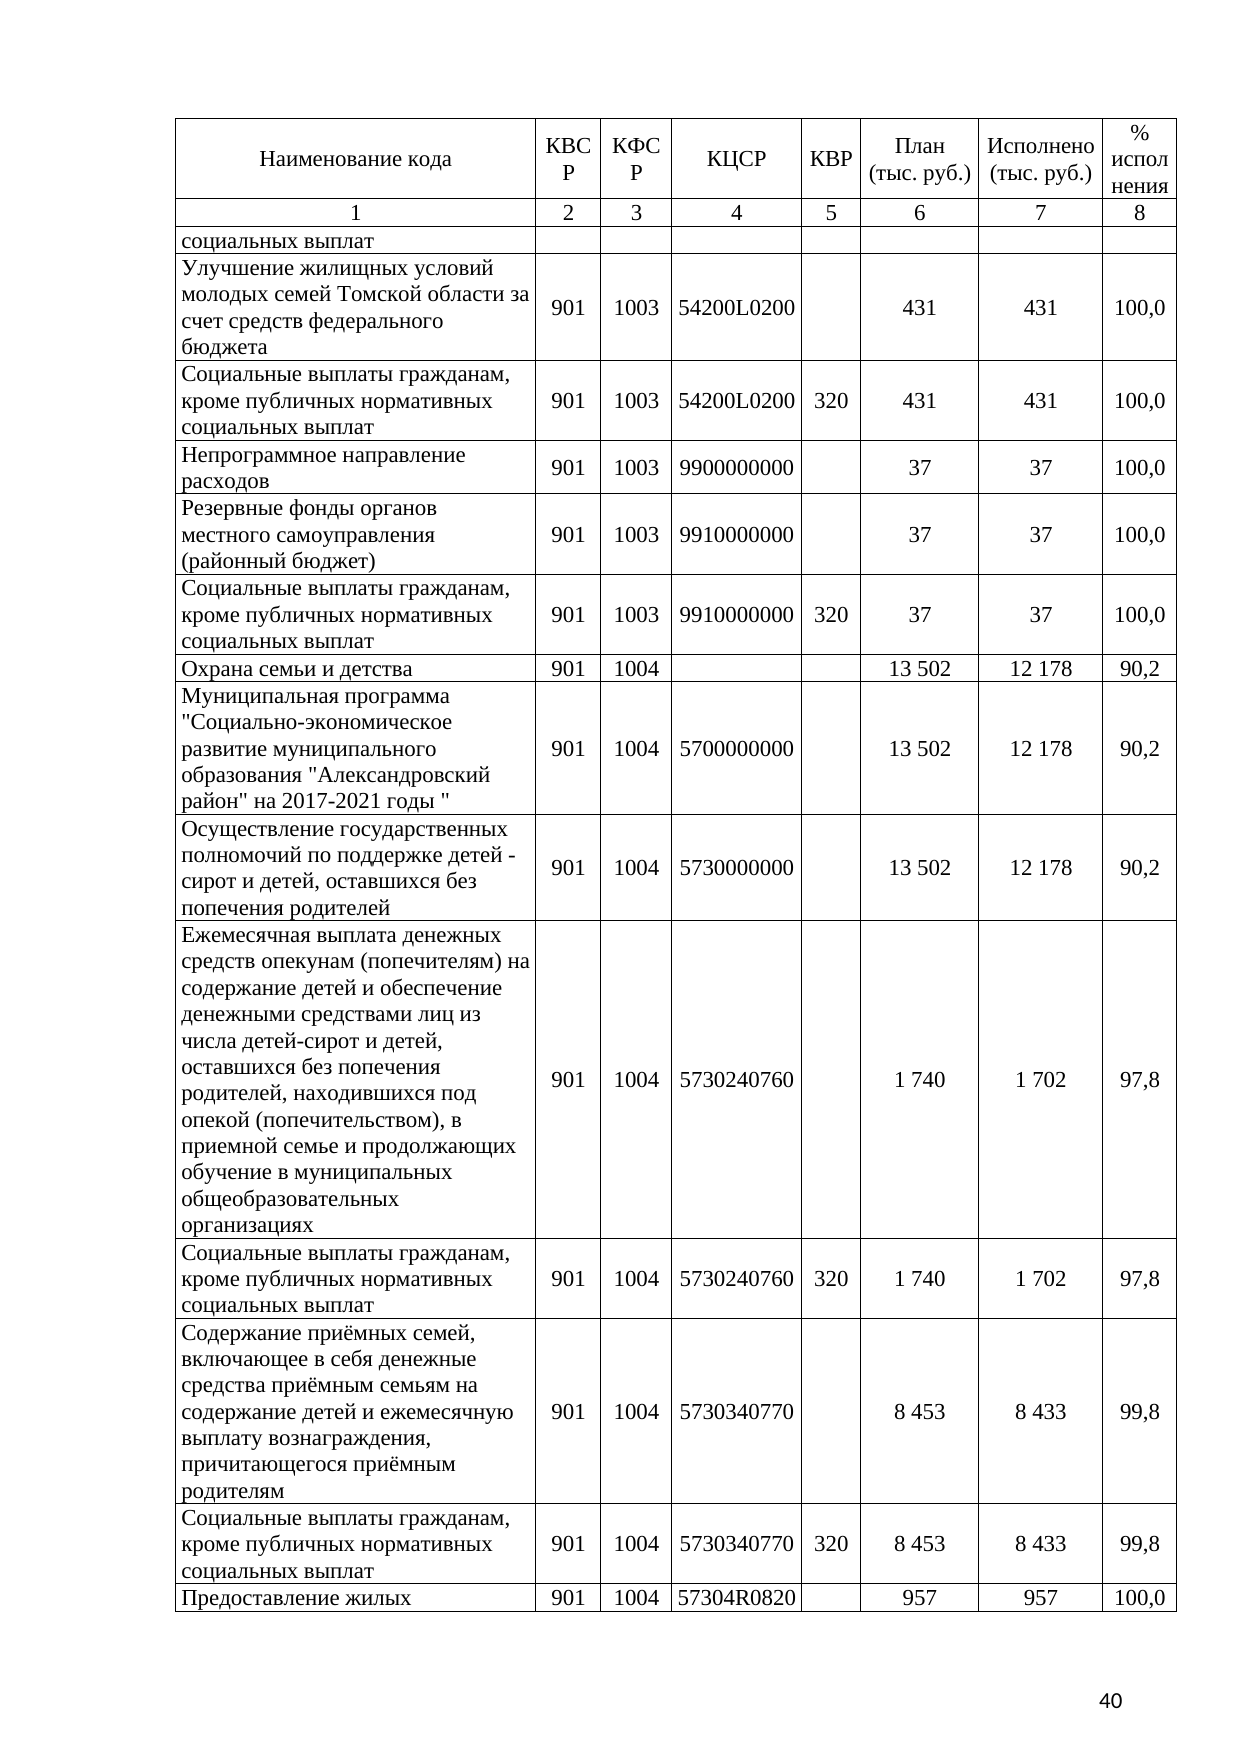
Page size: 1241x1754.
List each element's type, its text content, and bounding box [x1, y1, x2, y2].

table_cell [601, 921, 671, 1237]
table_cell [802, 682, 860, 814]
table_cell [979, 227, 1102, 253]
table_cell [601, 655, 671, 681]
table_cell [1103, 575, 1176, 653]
table_cell 1 [176, 199, 535, 226]
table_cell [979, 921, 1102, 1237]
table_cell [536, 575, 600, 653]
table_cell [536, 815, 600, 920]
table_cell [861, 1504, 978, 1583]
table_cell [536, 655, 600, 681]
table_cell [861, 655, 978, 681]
table_header КЦСР [672, 119, 801, 198]
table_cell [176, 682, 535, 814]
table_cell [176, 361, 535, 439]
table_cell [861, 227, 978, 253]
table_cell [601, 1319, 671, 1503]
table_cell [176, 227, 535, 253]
table_header Исполнено (тыс. руб.) [979, 119, 1102, 198]
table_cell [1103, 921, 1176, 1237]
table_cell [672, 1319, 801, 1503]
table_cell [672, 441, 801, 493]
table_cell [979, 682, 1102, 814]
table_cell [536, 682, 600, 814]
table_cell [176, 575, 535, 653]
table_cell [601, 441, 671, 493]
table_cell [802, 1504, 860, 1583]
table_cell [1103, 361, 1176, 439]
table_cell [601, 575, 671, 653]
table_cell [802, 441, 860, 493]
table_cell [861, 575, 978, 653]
table_cell 6 [861, 199, 978, 226]
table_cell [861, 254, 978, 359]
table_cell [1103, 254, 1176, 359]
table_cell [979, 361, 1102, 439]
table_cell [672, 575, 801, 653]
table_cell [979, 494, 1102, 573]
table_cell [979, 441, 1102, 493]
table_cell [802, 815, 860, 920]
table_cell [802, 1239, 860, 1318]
table_header План (тыс. руб.) [861, 119, 978, 198]
table_header % исполнения [1103, 119, 1176, 198]
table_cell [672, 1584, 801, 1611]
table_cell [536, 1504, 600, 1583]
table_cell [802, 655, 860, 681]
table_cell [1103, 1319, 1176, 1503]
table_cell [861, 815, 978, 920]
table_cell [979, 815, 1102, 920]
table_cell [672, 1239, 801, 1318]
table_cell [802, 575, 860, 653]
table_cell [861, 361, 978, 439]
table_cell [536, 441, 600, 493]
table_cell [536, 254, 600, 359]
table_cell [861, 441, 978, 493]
table_cell 8 [1103, 199, 1176, 226]
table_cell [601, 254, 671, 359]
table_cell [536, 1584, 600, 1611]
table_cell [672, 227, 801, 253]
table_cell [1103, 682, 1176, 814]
table_cell 5 [802, 199, 860, 226]
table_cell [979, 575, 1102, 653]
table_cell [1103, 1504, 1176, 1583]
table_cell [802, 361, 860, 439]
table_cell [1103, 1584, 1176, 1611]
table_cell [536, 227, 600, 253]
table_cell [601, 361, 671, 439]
table_cell 4 [672, 199, 801, 226]
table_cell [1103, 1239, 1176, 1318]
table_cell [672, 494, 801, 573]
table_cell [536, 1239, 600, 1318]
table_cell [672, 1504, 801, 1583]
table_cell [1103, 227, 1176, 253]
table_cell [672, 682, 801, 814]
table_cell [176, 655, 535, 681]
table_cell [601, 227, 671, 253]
table_header Наименование кода [176, 119, 535, 198]
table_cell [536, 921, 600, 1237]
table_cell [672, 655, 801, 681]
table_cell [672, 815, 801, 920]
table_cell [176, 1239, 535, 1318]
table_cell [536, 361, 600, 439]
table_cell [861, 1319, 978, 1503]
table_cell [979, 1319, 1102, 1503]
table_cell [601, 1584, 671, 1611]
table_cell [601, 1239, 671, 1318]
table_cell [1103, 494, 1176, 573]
table_cell 2 [536, 199, 600, 226]
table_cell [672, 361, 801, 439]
table_header КФСР [601, 119, 671, 198]
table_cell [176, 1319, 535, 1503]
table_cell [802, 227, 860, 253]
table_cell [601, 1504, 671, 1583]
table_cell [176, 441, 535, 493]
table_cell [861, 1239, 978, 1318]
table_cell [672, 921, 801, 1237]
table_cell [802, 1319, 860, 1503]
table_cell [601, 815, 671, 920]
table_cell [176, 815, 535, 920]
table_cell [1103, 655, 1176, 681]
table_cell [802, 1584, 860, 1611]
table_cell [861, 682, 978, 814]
table_cell 7 [979, 199, 1102, 226]
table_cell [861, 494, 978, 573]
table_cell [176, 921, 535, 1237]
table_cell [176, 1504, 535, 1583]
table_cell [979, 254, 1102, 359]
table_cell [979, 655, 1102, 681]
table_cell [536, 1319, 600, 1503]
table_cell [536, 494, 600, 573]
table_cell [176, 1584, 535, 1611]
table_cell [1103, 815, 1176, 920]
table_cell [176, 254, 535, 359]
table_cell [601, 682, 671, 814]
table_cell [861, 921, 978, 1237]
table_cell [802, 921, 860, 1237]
table_header КВСР [536, 119, 600, 198]
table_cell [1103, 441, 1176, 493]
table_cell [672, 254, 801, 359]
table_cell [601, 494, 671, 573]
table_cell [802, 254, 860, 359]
table_cell 3 [601, 199, 671, 226]
table_header КВР [802, 119, 860, 198]
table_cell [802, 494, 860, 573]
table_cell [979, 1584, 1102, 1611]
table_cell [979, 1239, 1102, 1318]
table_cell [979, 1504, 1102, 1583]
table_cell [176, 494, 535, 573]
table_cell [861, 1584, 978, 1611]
